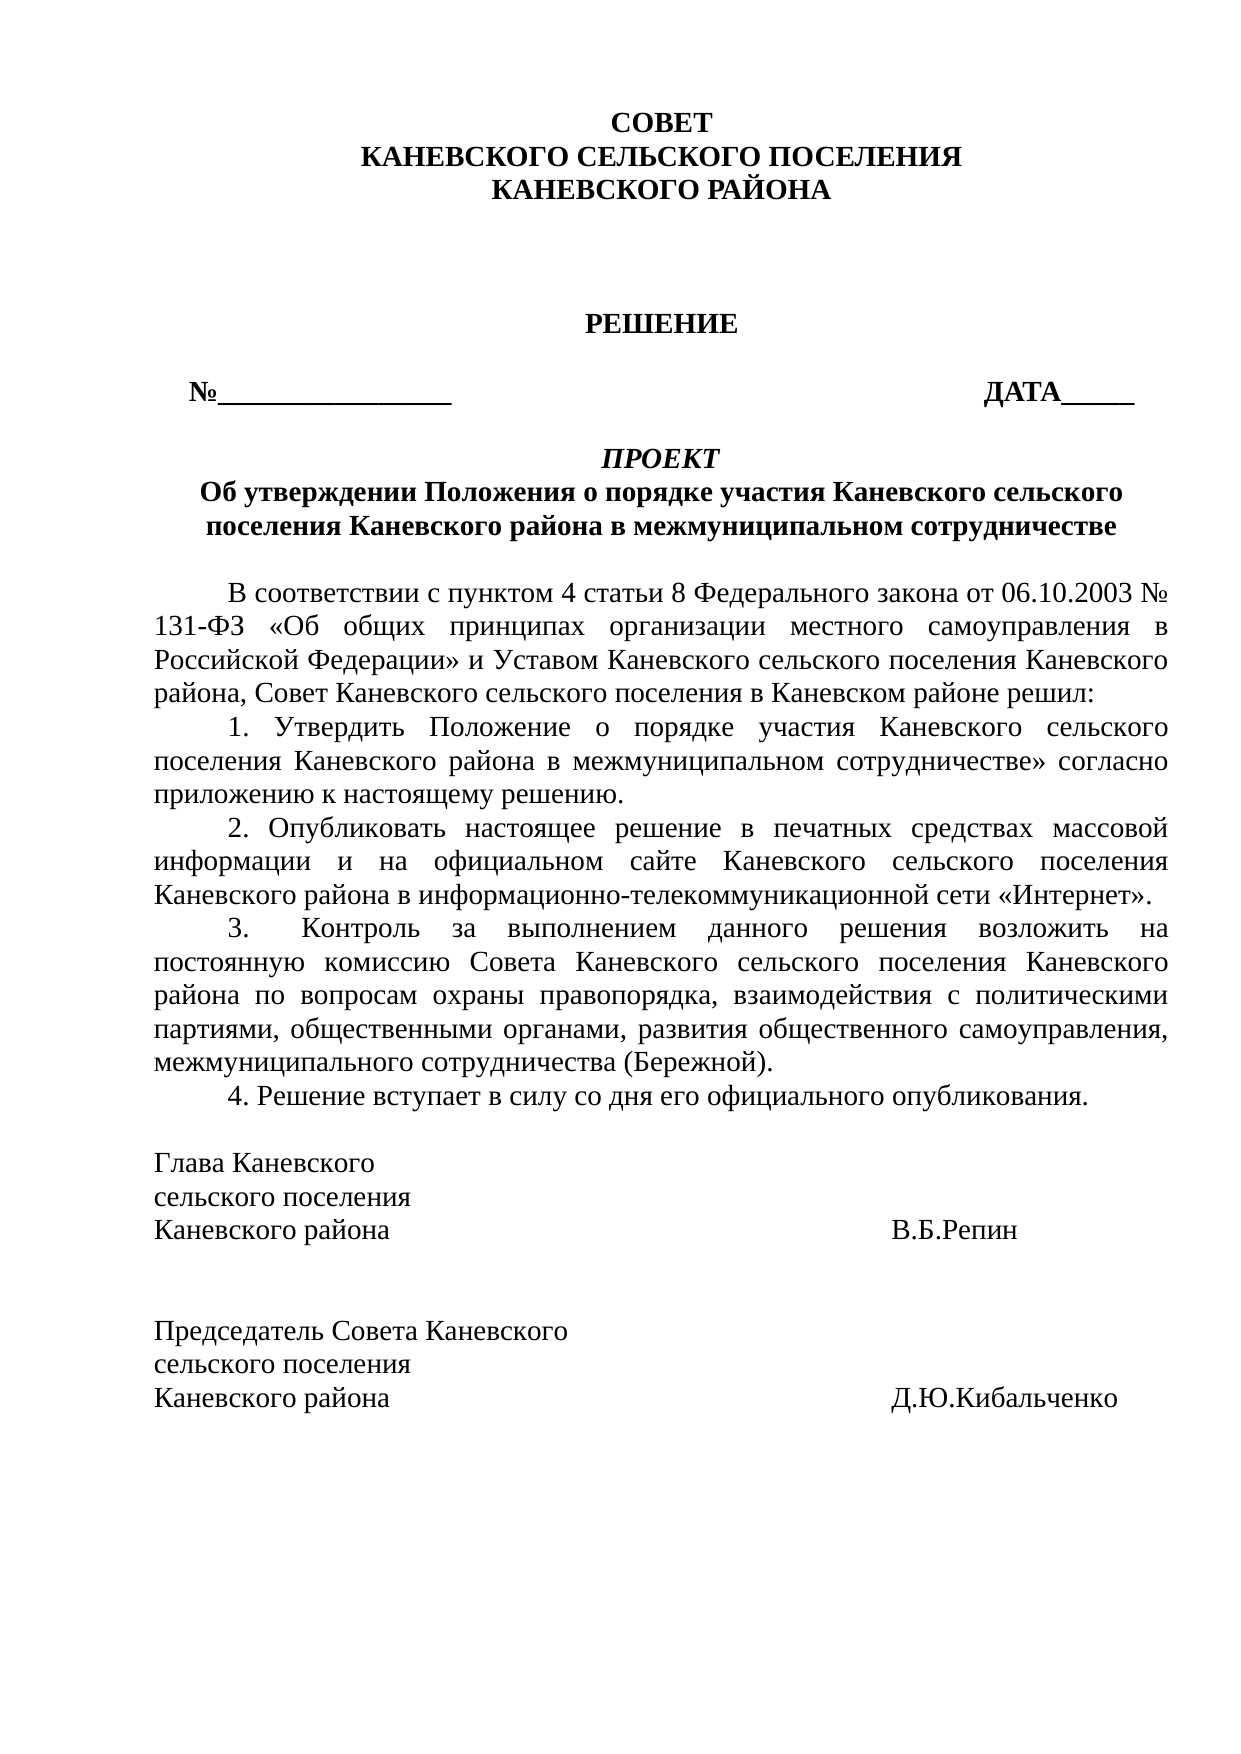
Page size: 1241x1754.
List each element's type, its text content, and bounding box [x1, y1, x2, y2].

text РЕШЕНИЕ [153, 307, 1169, 340]
text В соответствии с пунктом 4 статьи 8 Федерального закона от 06.10.2003 № 131-ФЗ «Об общих принципах организации местного самоуправления в Российской Федерации» и Уставом Каневского сельского поселения Каневского района, Совет Каневского сельского поселения в Каневском районе решил: [153, 575, 1169, 709]
text Председатель Совета Каневского [153, 1313, 1169, 1346]
text Каневского сельского поселения [153, 139, 1169, 172]
text Каневского района [153, 172, 1169, 206]
text 3. Контроль за выполнением данного решения возложить на постоянную комиссию Совета Каневского сельского поселения Каневского района по вопросам охраны правопорядка, взаимодействия с политическими партиями, общественными органами, развития общественного самоуправления, межмуниципального сотрудничества (Бережной). [153, 910, 1169, 1078]
text Глава Каневского [153, 1145, 1169, 1179]
text проект [153, 441, 1169, 474]
text 1. Утвердить Положение о порядке участия Каневского сельского поселения Каневского района в межмуниципальном сотрудничестве» согласно приложению к настоящему решению. [153, 709, 1169, 810]
text Об утверждении Положения о порядке участия Каневского сельского поселения Каневского района в межмуниципальном сотрудничестве [153, 474, 1169, 541]
text Каневского района В.Б.Репин [153, 1212, 1169, 1246]
text 2. Опубликовать настоящее решение в печатных средствах массовой информации и на официальном сайте Каневского сельского поселения Каневского района в информационно-телекоммуникационной сети «Интернет». [153, 810, 1169, 910]
text сельского поселения [153, 1179, 1169, 1212]
text сельского поселения [153, 1346, 1169, 1380]
text Каневского района Д.Ю.Кибальченко [153, 1380, 1169, 1413]
text №________________ дата_____ [153, 374, 1169, 407]
text 4. Решение вступает в силу со дня его официального опубликования. [153, 1078, 1169, 1112]
text СОВЕТ [153, 105, 1169, 139]
